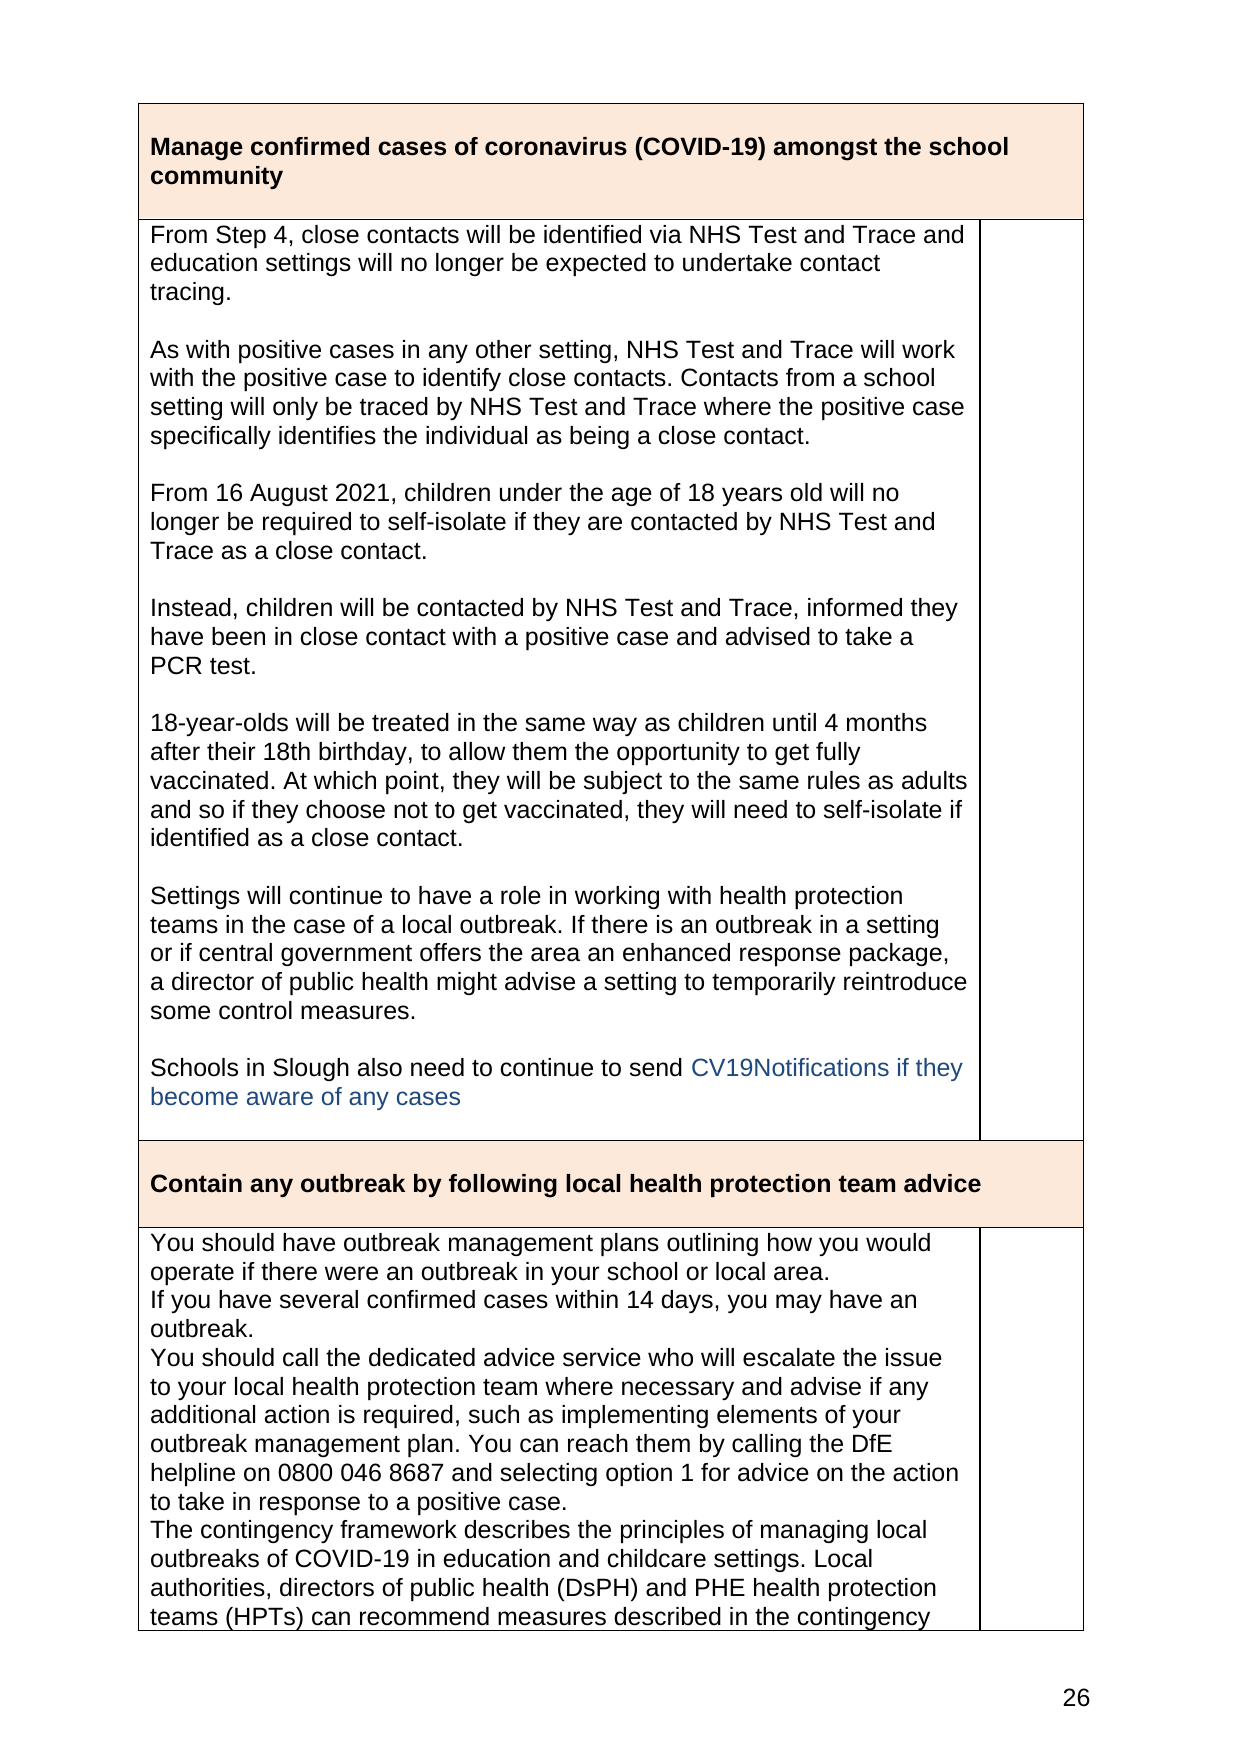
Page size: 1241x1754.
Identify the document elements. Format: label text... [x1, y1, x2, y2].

table_cell [981, 1228, 1083, 1630]
table_cell From Step 4, close contacts will be identified via NHS Test and Trace and education settings will no longer be expected to undertake contact tracing. As with positive cases in any other setting, NHS Test and Trace will work with the positive case to identify close contacts. Contacts from a school setting will only be traced by NHS Test and Trace where the positive case specifically identifies the individual as being a close contact. From 16 August 2021, children under the age of 18 years old will no longer be required to self-isolate if they are contacted by NHS Test and Trace as a close contact. Instead, children will be contacted by NHS Test and Trace, informed they have been in close contact with a positive case and advised to take a PCR test. 18-year-olds will be treated in the same way as children until 4 months after their 18th birthday, to allow them the opportunity to get fully vaccinated. At which point, they will be subject to the same rules as adults and so if they choose not to get vaccinated, they will need to self-isolate if identified as a close contact. Settings will continue to have a role in working with health protection teams in the case of a local outbreak. If there is an outbreak in a setting or if central government offers the area an enhanced response package, a director of public health might advise a setting to temporarily reintroduce some control measures. Schools in Slough also need to continue to send CV19Notifications if they become aware of any cases [139, 220, 979, 1139]
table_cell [139, 1228, 979, 1630]
table_cell [981, 220, 1083, 1139]
table_cell Manage confirmed cases of coronavirus (COVID-19) amongst the school community [139, 104, 1083, 218]
table_cell Contain any outbreak by following local health protection team advice [139, 1141, 1083, 1227]
